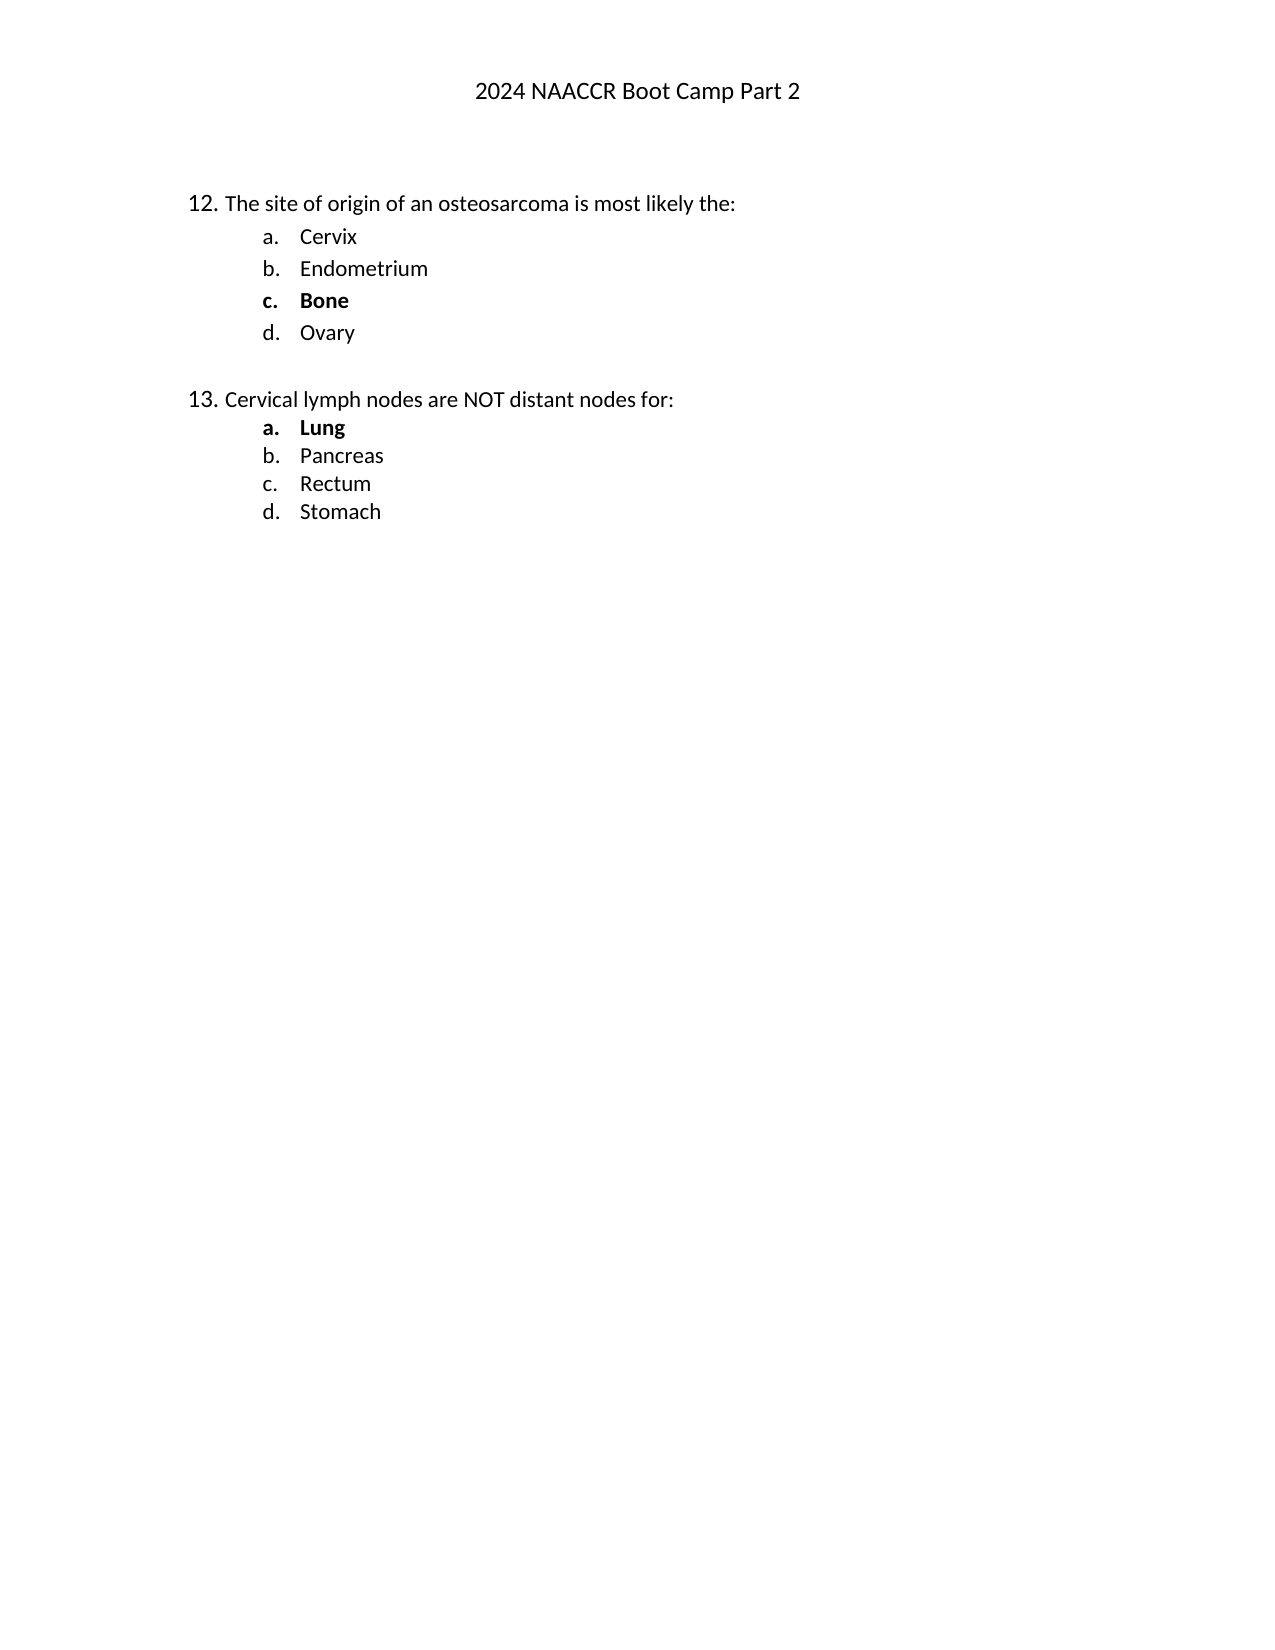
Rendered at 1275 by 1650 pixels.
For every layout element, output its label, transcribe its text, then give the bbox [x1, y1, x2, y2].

list Rectum [262, 469, 1125, 497]
list Stomach [262, 497, 1125, 525]
list Pancreas [262, 441, 1125, 469]
list The site of origin of an osteosarcoma is most likely the: [187, 187, 1125, 217]
list Cervix [262, 222, 1125, 250]
list Bone [262, 286, 1125, 314]
list Ovary [262, 318, 1125, 346]
list Lung [262, 413, 1125, 441]
list Cervical lymph nodes are NOT distant nodes for: [187, 383, 1125, 413]
list Endometrium [262, 254, 1125, 282]
